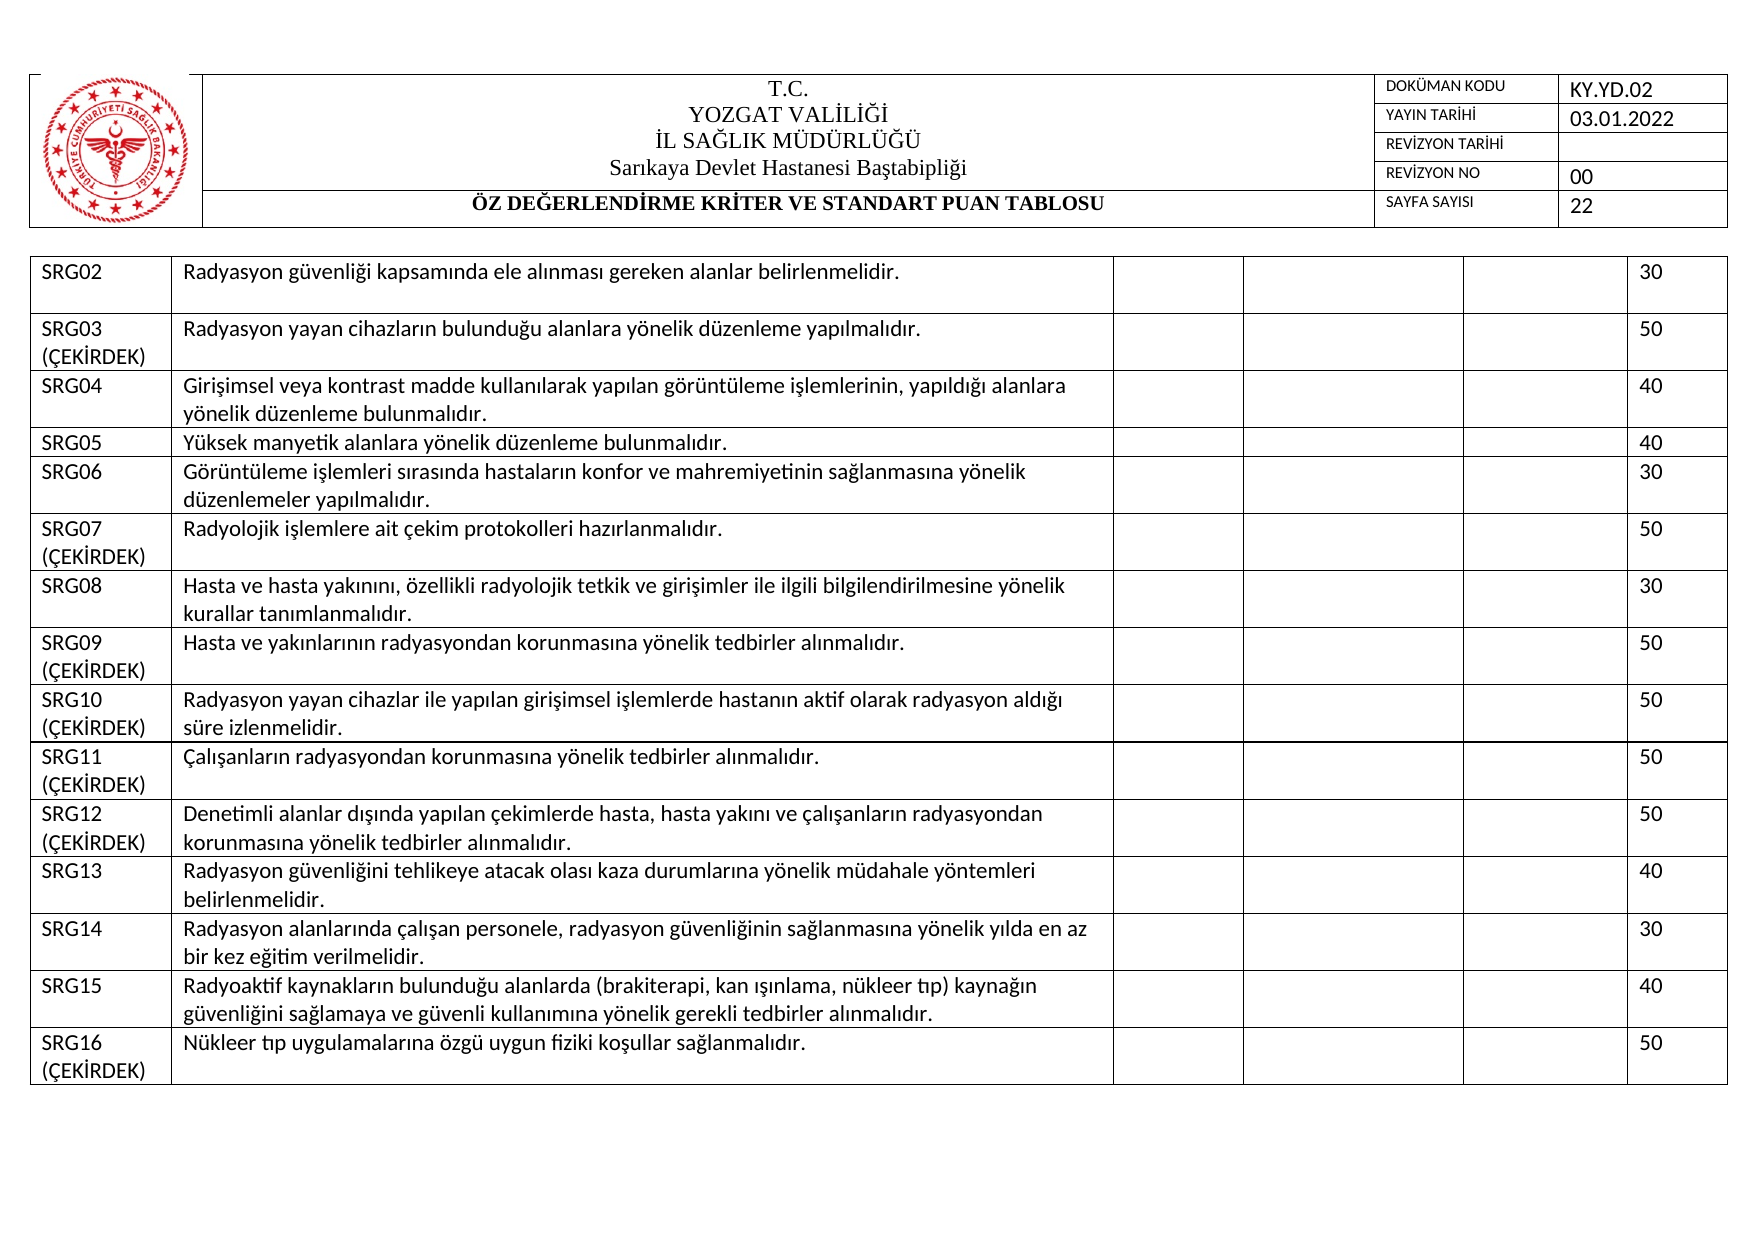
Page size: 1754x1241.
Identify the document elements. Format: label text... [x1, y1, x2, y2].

table_cell Radyasyon yayan cihazların bulunduğu alanlara yönelik düzenleme yapılmalıdır. [172, 314, 1113, 370]
table_cell [1244, 314, 1463, 370]
table_cell 40 [1628, 971, 1727, 1027]
table_cell 50 [1628, 314, 1727, 370]
table_cell [1244, 971, 1463, 1027]
table_cell Denetimli alanlar dışında yapılan çekimlerde hasta, hasta yakını ve çalışanların radyasyondan korunmasına yönelik tedbirler alınmalıdır. [172, 800, 1113, 856]
table_cell SRG06 [31, 457, 171, 513]
table_cell 30 [1628, 571, 1727, 627]
table_cell [1114, 1028, 1243, 1084]
table_cell [1114, 514, 1243, 570]
table_cell SRG13 [31, 857, 171, 913]
table_cell Nükleer tıp uygulamalarına özgü uygun fiziki koşullar sağlanmalıdır. [172, 1028, 1113, 1084]
table_cell Girişimsel veya kontrast madde kullanılarak yapılan görüntüleme işlemlerinin, yapıldığı alanlara yönelik düzenleme bulunmalıdır. [172, 371, 1113, 427]
table_cell [1464, 857, 1627, 913]
table_cell Görüntüleme işlemleri sırasında hastaların konfor ve mahremiyetinin sağlanmasına yönelik düzenlemeler yapılmalıdır. [172, 457, 1113, 513]
table_cell [1464, 571, 1627, 627]
table_cell 40 [1628, 371, 1727, 427]
table_cell Radyasyon güvenliği kapsamında ele alınması gereken alanlar belirlenmelidir. [172, 257, 1113, 313]
table_cell [1114, 743, 1243, 798]
table_cell SRG04 [31, 371, 171, 427]
table_cell 50 [1628, 685, 1727, 741]
table_cell [1244, 1028, 1463, 1084]
table_cell Radyasyon güvenliğini tehlikeye atacak olası kaza durumlarına yönelik müdahale yöntemleri belirlenmelidir. [172, 857, 1113, 913]
table_cell [1464, 743, 1627, 798]
table_cell [1244, 628, 1463, 684]
table_cell Radyasyon yayan cihazlar ile yapılan girişimsel işlemlerde hastanın aktif olarak radyasyon aldığı süre izlenmelidir. [172, 685, 1113, 741]
table_cell Radyoaktif kaynakların bulunduğu alanlarda (brakiterapi, kan ışınlama, nükleer tıp) kaynağın güvenliğini sağlamaya ve güvenli kullanımına yönelik gerekli tedbirler alınmalıdır. [172, 971, 1113, 1027]
table_cell SRG14 [31, 914, 171, 970]
table_cell [1464, 428, 1627, 456]
table_cell Hasta ve yakınlarının radyasyondan korunmasına yönelik tedbirler alınmalıdır. [172, 628, 1113, 684]
table_cell [1114, 257, 1243, 313]
table_cell 50 [1628, 743, 1727, 798]
table_cell [1464, 628, 1627, 684]
table_cell [1114, 371, 1243, 427]
table_cell SRG16 (ÇEKİRDEK) [31, 1028, 171, 1084]
table_cell [1464, 800, 1627, 856]
table_cell SRG10 (ÇEKİRDEK) [31, 685, 171, 741]
table_cell Radyasyon alanlarında çalışan personele, radyasyon güvenliğinin sağlanmasına yönelik yılda en az bir kez eğitim verilmelidir. [172, 914, 1113, 970]
table_cell [1114, 628, 1243, 684]
table_cell [1244, 571, 1463, 627]
table_cell [1244, 428, 1463, 456]
table_cell [1244, 685, 1463, 741]
table_cell [1114, 800, 1243, 856]
table_cell [1244, 257, 1463, 313]
table_cell SRG15 [31, 971, 171, 1027]
table_cell 30 [1628, 914, 1727, 970]
table_cell [1244, 457, 1463, 513]
table_cell 40 [1628, 428, 1727, 456]
table_cell [1114, 685, 1243, 741]
table_cell SRG11 (ÇEKİRDEK) [31, 743, 171, 798]
table_cell [1244, 857, 1463, 913]
table_cell [1244, 800, 1463, 856]
table_cell [1244, 743, 1463, 798]
table_cell 40 [1628, 857, 1727, 913]
table_cell [1464, 914, 1627, 970]
table_cell [1464, 1028, 1627, 1084]
table_cell Hasta ve hasta yakınını, özellikli radyolojik tetkik ve girişimler ile ilgili bilgilendirilmesine yönelik kurallar tanımlanmalıdır. [172, 571, 1113, 627]
table_cell SRG05 [31, 428, 171, 456]
table_cell [1464, 257, 1627, 313]
picture [40, 74, 190, 225]
table_cell [1244, 914, 1463, 970]
table_cell 50 [1628, 1028, 1727, 1084]
table_cell [1464, 457, 1627, 513]
table_cell 50 [1628, 514, 1727, 570]
table_cell SRG03 (ÇEKİRDEK) [31, 314, 171, 370]
table_cell SRG08 [31, 571, 171, 627]
table_cell 30 [1628, 457, 1727, 513]
table_cell [1114, 971, 1243, 1027]
table_cell [1244, 371, 1463, 427]
table_cell [1464, 371, 1627, 427]
table_cell [1114, 314, 1243, 370]
table_cell [1464, 685, 1627, 741]
table_cell [1114, 571, 1243, 627]
table_cell [1464, 971, 1627, 1027]
table_cell 50 [1628, 800, 1727, 856]
table_cell [1464, 514, 1627, 570]
table_cell SRG02 [31, 257, 171, 313]
table_cell SRG09 (ÇEKİRDEK) [31, 628, 171, 684]
table_cell SRG12 (ÇEKİRDEK) [31, 800, 171, 856]
table_cell 50 [1628, 628, 1727, 684]
table_cell [1114, 457, 1243, 513]
table_cell [1244, 514, 1463, 570]
table_cell Yüksek manyetik alanlara yönelik düzenleme bulunmalıdır. [172, 428, 1113, 456]
table_cell 30 [1628, 257, 1727, 313]
table_cell Radyolojik işlemlere ait çekim protokolleri hazırlanmalıdır. [172, 514, 1113, 570]
table_cell [1114, 857, 1243, 913]
table_cell SRG07 (ÇEKİRDEK) [31, 514, 171, 570]
table_cell Çalışanların radyasyondan korunmasına yönelik tedbirler alınmalıdır. [172, 743, 1113, 798]
table_cell [1464, 314, 1627, 370]
table_cell [1114, 428, 1243, 456]
table_cell [1114, 914, 1243, 970]
